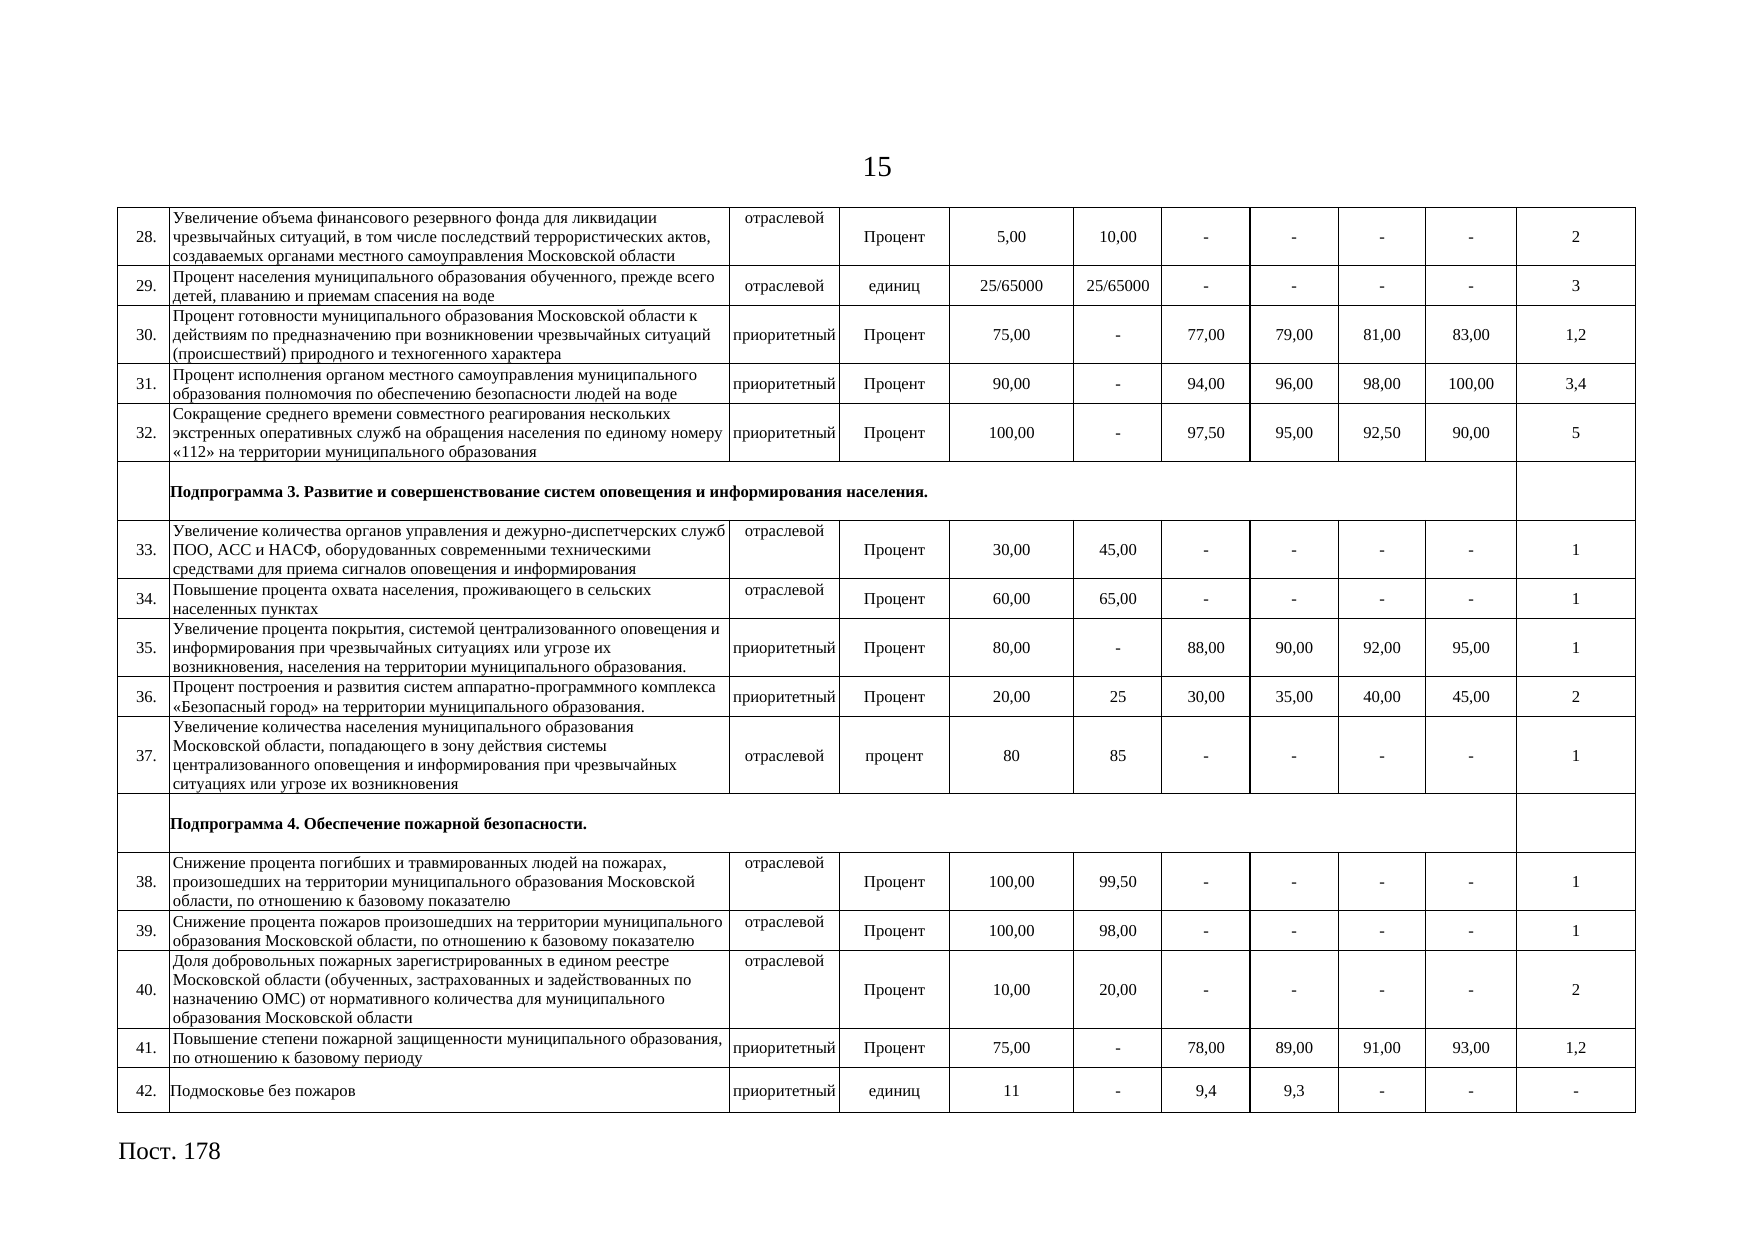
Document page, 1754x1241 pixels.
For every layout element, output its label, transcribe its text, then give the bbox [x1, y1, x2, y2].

table_cell 100,00 [950, 853, 1073, 910]
table_cell 91,00 [1339, 1029, 1425, 1067]
table_cell 100,00 [950, 911, 1073, 950]
table_cell [1517, 794, 1635, 852]
table_cell 90,00 [1251, 619, 1338, 676]
table_cell 81,00 [1339, 306, 1425, 363]
table_cell приоритетный [730, 306, 839, 363]
table_cell - [1074, 1029, 1161, 1067]
table_cell - [1339, 911, 1425, 950]
table_cell - [1339, 1068, 1425, 1112]
table_cell - [1162, 579, 1249, 618]
table_cell 93,00 [1426, 1029, 1516, 1067]
table_cell Увеличение процента покрытия, системой централизованного оповещения и информирования при чрезвычайных ситуациях или угрозе их возникновения, населения на территории муниципального образования. [170, 619, 729, 676]
table_cell 9,3 [1251, 1068, 1338, 1112]
table_cell Процент [840, 364, 949, 403]
table_cell - [1074, 619, 1161, 676]
table_cell 65,00 [1074, 579, 1161, 618]
table_cell - [1074, 364, 1161, 403]
table_cell отраслевой [730, 266, 839, 305]
table_cell приоритетный [730, 404, 839, 461]
table_cell - [1339, 579, 1425, 618]
table_cell [118, 794, 169, 852]
table_cell Процент готовности муниципального образования Московской области к действиям по предназначению при возникновении чрезвычайных ситуаций (происшествий) природного и техногенного характера [170, 306, 729, 363]
table_cell приоритетный [730, 1068, 839, 1112]
table_cell 5 [1517, 404, 1635, 461]
table_cell 100,00 [1426, 364, 1516, 403]
table_cell 92,50 [1339, 404, 1425, 461]
table_cell [118, 364, 169, 403]
table_cell [118, 404, 169, 461]
table_cell Подмосковье без пожаров [170, 1068, 729, 1112]
table_cell - [1162, 521, 1249, 578]
table_cell 1,2 [1517, 1029, 1635, 1067]
table_cell 30,00 [1162, 677, 1249, 716]
table_cell 88,00 [1162, 619, 1249, 676]
table_cell Снижение процента пожаров произошедших на территории муниципального образования Московской области, по отношению к базовому показателю [170, 911, 729, 950]
table_cell [118, 677, 169, 716]
table_cell 92,00 [1339, 619, 1425, 676]
table_cell Подпрограмма 4. Обеспечение пожарной безопасности. [170, 794, 1516, 852]
table_cell 1 [1517, 619, 1635, 676]
table_cell 45,00 [1074, 521, 1161, 578]
table_cell 2 [1517, 677, 1635, 716]
table_cell 35,00 [1251, 677, 1338, 716]
table_cell - [1162, 853, 1249, 910]
table_cell Увеличение количества органов управления и дежурно-диспетчерских служб ПОО, АСС и НАСФ, оборудованных современными техническими средствами для приема сигналов оповещения и информирования [170, 521, 729, 578]
table_cell 96,00 [1251, 364, 1338, 403]
table_cell 94,00 [1162, 364, 1249, 403]
table_cell - [1162, 911, 1249, 950]
table_cell 85 [1074, 717, 1161, 793]
table_cell 3 [1517, 266, 1635, 305]
table_cell 90,00 [1426, 404, 1516, 461]
table_cell - [1426, 1068, 1516, 1112]
table_cell 1 [1517, 521, 1635, 578]
table_cell 9,4 [1162, 1068, 1249, 1112]
table_cell - [1074, 306, 1161, 363]
table_cell 40,00 [1339, 677, 1425, 716]
table_cell 1 [1517, 853, 1635, 910]
table_cell 80 [950, 717, 1073, 793]
table_cell Процент [840, 306, 949, 363]
table_cell Процент исполнения органом местного самоуправления муниципального образования полномочия по обеспечению безопасности людей на воде [170, 364, 729, 403]
table_cell 10,00 [1074, 208, 1161, 265]
table_cell - [1251, 579, 1338, 618]
table_cell Увеличение количества населения муниципального образования Московской области, попадающего в зону действия системы централизованного оповещения и информирования при чрезвычайных ситуациях или угрозе их возникновения [170, 717, 729, 793]
table_cell Процент [840, 521, 949, 578]
table_cell отраслевой [730, 521, 839, 578]
table_cell отраслевой [730, 717, 839, 793]
table_cell - [1074, 1068, 1161, 1112]
table_cell - [1339, 521, 1425, 578]
table_cell [118, 951, 169, 1027]
table_cell - [1426, 853, 1516, 910]
table_cell 45,00 [1426, 677, 1516, 716]
table_cell 79,00 [1251, 306, 1338, 363]
table_cell [118, 579, 169, 618]
table_cell Процент [840, 677, 949, 716]
table_cell Процент [840, 1029, 949, 1067]
table_cell - [1426, 208, 1516, 265]
table_cell 25/65000 [950, 266, 1073, 305]
table_cell отраслевой [730, 911, 839, 950]
table_cell Процент населения муниципального образования обученного, прежде всего детей, плаванию и приемам спасения на воде [170, 266, 729, 305]
table_cell 83,00 [1426, 306, 1516, 363]
table_cell 20,00 [950, 677, 1073, 716]
table_cell - [1339, 266, 1425, 305]
table_cell [118, 717, 169, 793]
table_cell Доля добровольных пожарных зарегистрированных в едином реестре Московской области (обученных, застрахованных и задействованных по назначению ОМС) от нормативного количества для муниципального образования Московской области [170, 951, 729, 1027]
table_cell 75,00 [950, 1029, 1073, 1067]
table_cell 98,00 [1074, 911, 1161, 950]
table_cell 11 [950, 1068, 1073, 1112]
table_cell - [1426, 951, 1516, 1027]
table_cell [118, 521, 169, 578]
table_cell Процент [840, 579, 949, 618]
table_cell 100,00 [950, 404, 1073, 461]
table_cell 95,00 [1426, 619, 1516, 676]
table_cell - [1251, 717, 1338, 793]
table_cell Процент [840, 911, 949, 950]
table_cell [118, 911, 169, 950]
table_cell - [1162, 208, 1249, 265]
table_cell 80,00 [950, 619, 1073, 676]
table_cell [118, 306, 169, 363]
table_cell приоритетный [730, 677, 839, 716]
table_cell 99,50 [1074, 853, 1161, 910]
table_cell 2 [1517, 951, 1635, 1027]
table_cell - [1426, 579, 1516, 618]
table_cell [118, 208, 169, 265]
table_cell - [1251, 853, 1338, 910]
table_cell Снижение процента погибших и травмированных людей на пожарах, произошедших на территории муниципального образования Московской области, по отношению к базовому показателю [170, 853, 729, 910]
table_cell - [1426, 717, 1516, 793]
table_cell приоритетный [730, 619, 839, 676]
table_cell 78,00 [1162, 1029, 1249, 1067]
table_cell - [1162, 951, 1249, 1027]
table_cell 89,00 [1251, 1029, 1338, 1067]
table_cell [118, 266, 169, 305]
table_cell - [1074, 404, 1161, 461]
table_cell 90,00 [950, 364, 1073, 403]
table_cell [118, 619, 169, 676]
table_cell Сокращение среднего времени совместного реагирования нескольких экстренных оперативных служб на обращения населения по единому номеру «112» на территории муниципального образования [170, 404, 729, 461]
table_cell отраслевой [730, 951, 839, 1027]
table_cell 97,50 [1162, 404, 1249, 461]
table_cell - [1426, 266, 1516, 305]
table_cell 95,00 [1251, 404, 1338, 461]
table_cell приоритетный [730, 364, 839, 403]
table_cell 60,00 [950, 579, 1073, 618]
table_cell [118, 1029, 169, 1067]
table_cell 98,00 [1339, 364, 1425, 403]
table_cell - [1339, 853, 1425, 910]
table_cell 75,00 [950, 306, 1073, 363]
table_cell Процент [840, 404, 949, 461]
table_cell 2 [1517, 208, 1635, 265]
table_cell Подпрограмма 3. Развитие и совершенствование систем оповещения и информирования населения. [170, 462, 1516, 520]
table_cell Повышение степени пожарной защищенности муниципального образования, по отношению к базовому периоду [170, 1029, 729, 1067]
table_cell отраслевой [730, 853, 839, 910]
table_cell Процент [840, 853, 949, 910]
table_cell 3,4 [1517, 364, 1635, 403]
table_cell [118, 462, 169, 520]
table_cell - [1517, 1068, 1635, 1112]
table_cell 1 [1517, 579, 1635, 618]
table_cell [118, 853, 169, 910]
table_cell отраслевой [730, 579, 839, 618]
table_cell 5,00 [950, 208, 1073, 265]
table_cell 25 [1074, 677, 1161, 716]
table_cell [118, 1068, 169, 1112]
table_cell - [1426, 911, 1516, 950]
table_cell Процент [840, 619, 949, 676]
table_cell 1 [1517, 717, 1635, 793]
table_cell Повышение процента охвата населения, проживающего в сельских населенных пунктах [170, 579, 729, 618]
table_cell Процент [840, 208, 949, 265]
table_cell - [1251, 911, 1338, 950]
table_cell - [1251, 208, 1338, 265]
table_cell приоритетный [730, 1029, 839, 1067]
table_cell [1517, 462, 1635, 520]
table_cell - [1251, 266, 1338, 305]
table_cell Процент [840, 951, 949, 1027]
table_cell - [1339, 717, 1425, 793]
table_cell - [1162, 717, 1249, 793]
table_cell 25/65000 [1074, 266, 1161, 305]
table_cell - [1339, 208, 1425, 265]
table_cell отраслевой [730, 208, 839, 265]
table_cell - [1251, 951, 1338, 1027]
table_cell Процент построения и развития систем аппаратно-программного комплекса «Безопасный город» на территории муниципального образования. [170, 677, 729, 716]
table_cell 20,00 [1074, 951, 1161, 1027]
table_cell процент [840, 717, 949, 793]
table_cell - [1162, 266, 1249, 305]
table_cell 1,2 [1517, 306, 1635, 363]
table_cell Увеличение объема финансового резервного фонда для ликвидации чрезвычайных ситуаций, в том числе последствий террористических актов, создаваемых органами местного самоуправления Московской области [170, 208, 729, 265]
table_cell - [1339, 951, 1425, 1027]
table_cell единиц [840, 1068, 949, 1112]
table_cell - [1251, 521, 1338, 578]
table_cell 1 [1517, 911, 1635, 950]
table_cell 30,00 [950, 521, 1073, 578]
table_cell 10,00 [950, 951, 1073, 1027]
table_cell единиц [840, 266, 949, 305]
table_cell - [1426, 521, 1516, 578]
table_cell 77,00 [1162, 306, 1249, 363]
